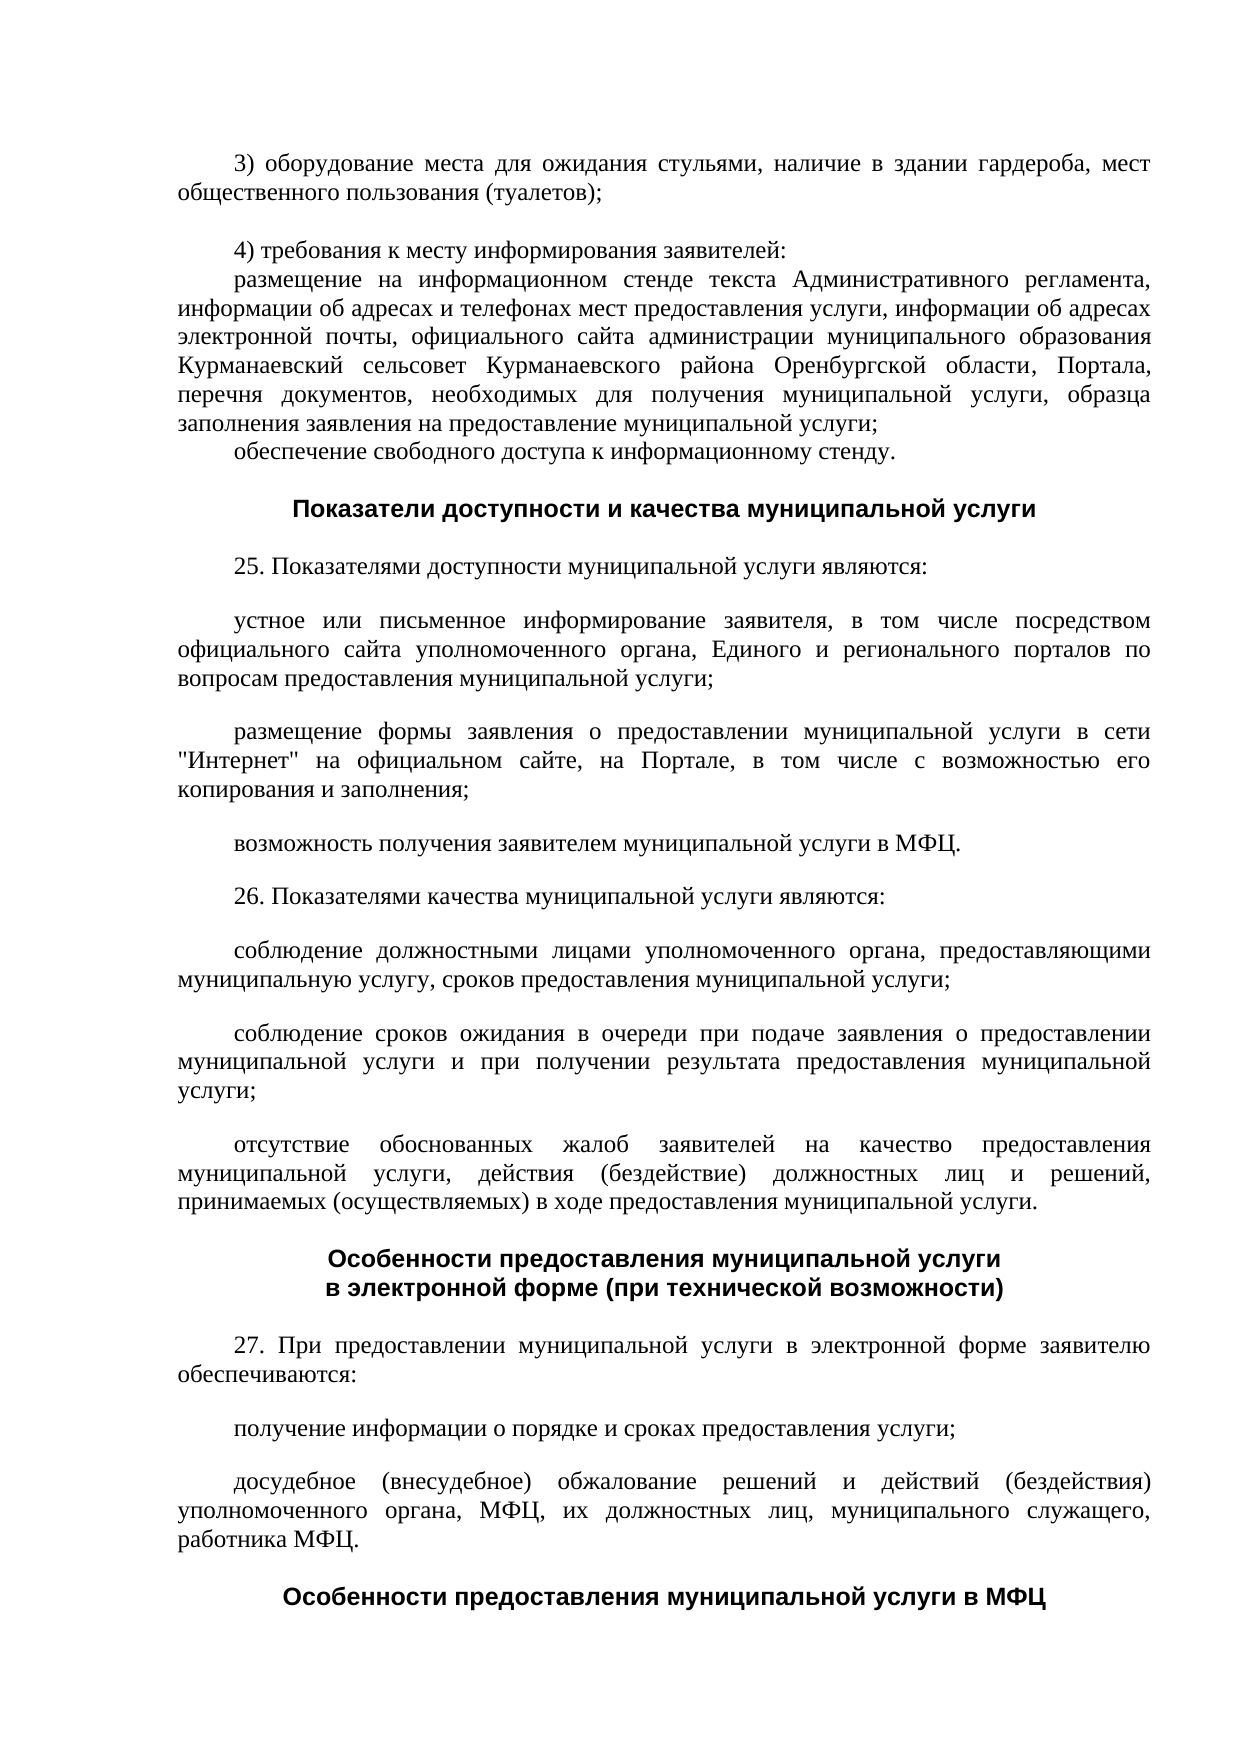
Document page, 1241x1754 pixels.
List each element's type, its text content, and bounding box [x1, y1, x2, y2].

text устное или письменное информирование заявителя, в том числе посредством официального сайта уполномоченного органа, Единого и регионального порталов по вопросам предоставления муниципальной услуги; [177, 605, 1152, 691]
text соблюдение сроков ожидания в очереди при подаче заявления о предоставлении муниципальной услуги и при получении результата предоставления муниципальной услуги; [177, 1018, 1152, 1104]
title Особенности предоставления муниципальной услуги [177, 1244, 1152, 1273]
text размещение на информационном стенде текста Административного регламента, информации об адресах и телефонах мест предоставления услуги, информации об адресах электронной почты, официального сайта администрации муниципального образования Курманаевский сельсовет Курманаевского района Оренбургской области, Портала, перечня документов, необходимых для получения муниципальной услуги, образца заполнения заявления на предоставление муниципальной услуги; [177, 264, 1152, 436]
text 27. При предоставлении муниципальной услуги в электронной форме заявителю обеспечиваются: [177, 1330, 1152, 1388]
text 26. Показателями качества муниципальной услуги являются: [177, 881, 1152, 910]
title Особенности предоставления муниципальной услуги в МФЦ [177, 1581, 1152, 1610]
title Показатели доступности и качества муниципальной услуги [177, 494, 1152, 523]
text получение информации о порядке и сроках предоставления услуги; [177, 1413, 1152, 1441]
text 4) требования к месту информирования заявителей: [177, 235, 1152, 264]
text соблюдение должностными лицами уполномоченного органа, предоставляющими муниципальную услугу, сроков предоставления муниципальной услуги; [177, 935, 1152, 993]
text отсутствие обоснованных жалоб заявителей на качество предоставления муниципальной услуги, действия (бездействие) должностных лиц и решений, принимаемых (осуществляемых) в ходе предоставления муниципальной услуги. [177, 1129, 1152, 1215]
text 25. Показателями доступности муниципальной услуги являются: [177, 551, 1152, 580]
text возможность получения заявителем муниципальной услуги в МФЦ. [177, 828, 1152, 856]
text досудебное (внесудебное) обжалование решений и действий (бездействия) уполномоченного органа, МФЦ, их должностных лиц, муниципального служащего, работника МФЦ. [177, 1466, 1152, 1553]
text обеспечение свободного доступа к информационному стенду. [177, 436, 1152, 465]
text 3) оборудование места для ожидания стульями, наличие в здании гардероба, мест общественного пользования (туалетов); [177, 148, 1152, 205]
title в электронной форме (при технической возможности) [177, 1273, 1152, 1301]
text размещение формы заявления о предоставлении муниципальной услуги в сети "Интернет" на официальном сайте, на Портале, в том числе с возможностью его копирования и заполнения; [177, 716, 1152, 803]
